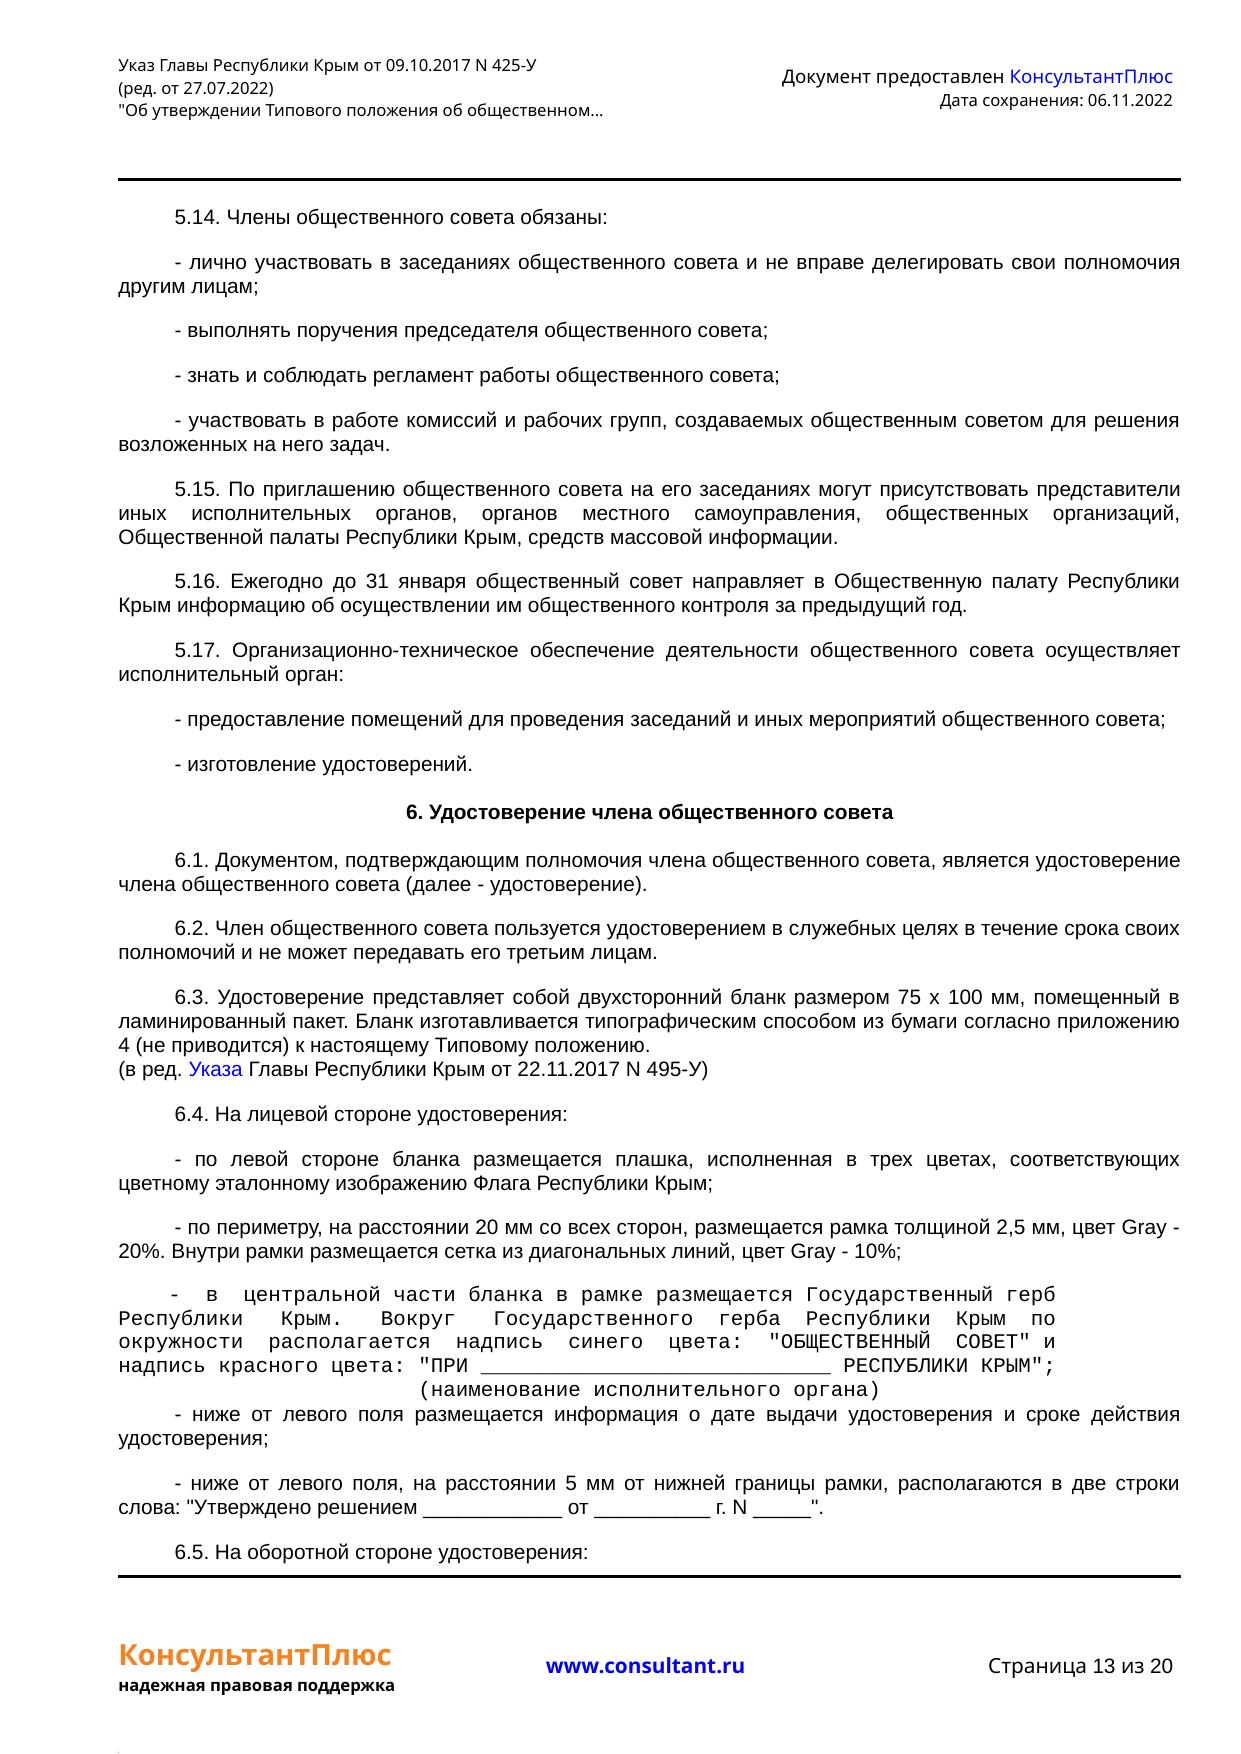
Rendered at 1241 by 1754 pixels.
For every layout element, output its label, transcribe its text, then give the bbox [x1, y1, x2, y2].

text 6.5. На оборотной стороне удостоверения: [118, 1540, 1181, 1564]
text - лично участвовать в заседаниях общественного совета и не вправе делегировать свои полномочия другим лицам; [118, 249, 1181, 297]
text - изготовление удостоверений. [118, 752, 1181, 776]
text - ниже от левого поля размещается информация о дате выдачи удостоверения и сроке действия удостоверения; [118, 1402, 1181, 1450]
text 5.16. Ежегодно до 31 января общественный совет направляет в Общественную палату Республики Крым информацию об осуществлении им общественного контроля за предыдущий год. [118, 569, 1181, 617]
title 6. Удостоверение члена общественного совета [118, 799, 1181, 823]
text - ниже от левого поля, на расстоянии 5 мм от нижней границы рамки, располагаются в две строки слова: "Утверждено решением ____________ от __________ г. N _____". [118, 1471, 1181, 1519]
text - в центральной части бланка в рамке размещается Государственный герб [118, 1284, 1181, 1308]
text - участвовать в работе комиссий и рабочих групп, создаваемых общественным советом для решения возложенных на него задач. [118, 408, 1181, 456]
text - знать и соблюдать регламент работы общественного совета; [118, 363, 1181, 387]
text 6.2. Член общественного совета пользуется удостоверением в служебных целях в течение срока своих полномочий и не может передавать его третьим лицам. [118, 916, 1181, 964]
text (наименование исполнительного органа) [118, 1378, 1181, 1402]
text 5.17. Организационно-техническое обеспечение деятельности общественного совета осуществляет исполнительный орган: [118, 638, 1181, 686]
text Республики Крым. Вокруг Государственного герба Республики Крым по [118, 1308, 1181, 1331]
text надпись красного цвета: "ПРИ ____________________________ РЕСПУБЛИКИ КРЫМ"; [118, 1355, 1181, 1378]
text окружности располагается надпись синего цвета: "ОБЩЕСТВЕННЫЙ СОВЕТ" и [118, 1331, 1181, 1355]
text 6.3. Удостоверение представляет собой двухсторонний бланк размером 75 x 100 мм, помещенный в ламинированный пакет. Бланк изготавливается типографическим способом из бумаги согласно приложению 4 (не приводится) к настоящему Типовому положению. [118, 985, 1181, 1057]
text - предоставление помещений для проведения заседаний и иных мероприятий общественного совета; [118, 707, 1181, 731]
text - по левой стороне бланка размещается плашка, исполненная в трех цветах, соответствующих цветному эталонному изображению Флага Республики Крым; [118, 1146, 1181, 1194]
text 6.1. Документом, подтверждающим полномочия члена общественного совета, является удостоверение члена общественного совета (далее - удостоверение). [118, 847, 1181, 895]
text - по периметру, на расстоянии 20 мм со всех сторон, размещается рамка толщиной 2,5 мм, цвет Gray - 20%. Внутри рамки размещается сетка из диагональных линий, цвет Gray - 10%; [118, 1215, 1181, 1263]
text (в ред. Указа Главы Республики Крым от 22.11.2017 N 495-У) [118, 1057, 1181, 1081]
text 5.15. По приглашению общественного совета на его заседаниях могут присутствовать представители иных исполнительных органов, органов местного самоуправления, общественных организаций, Общественной палаты Республики Крым, средств массовой информации. [118, 477, 1181, 548]
text - выполнять поручения председателя общественного совета; [118, 318, 1181, 342]
text 6.4. На лицевой стороне удостоверения: [118, 1102, 1181, 1126]
text 5.14. Члены общественного совета обязаны: [118, 205, 1181, 229]
